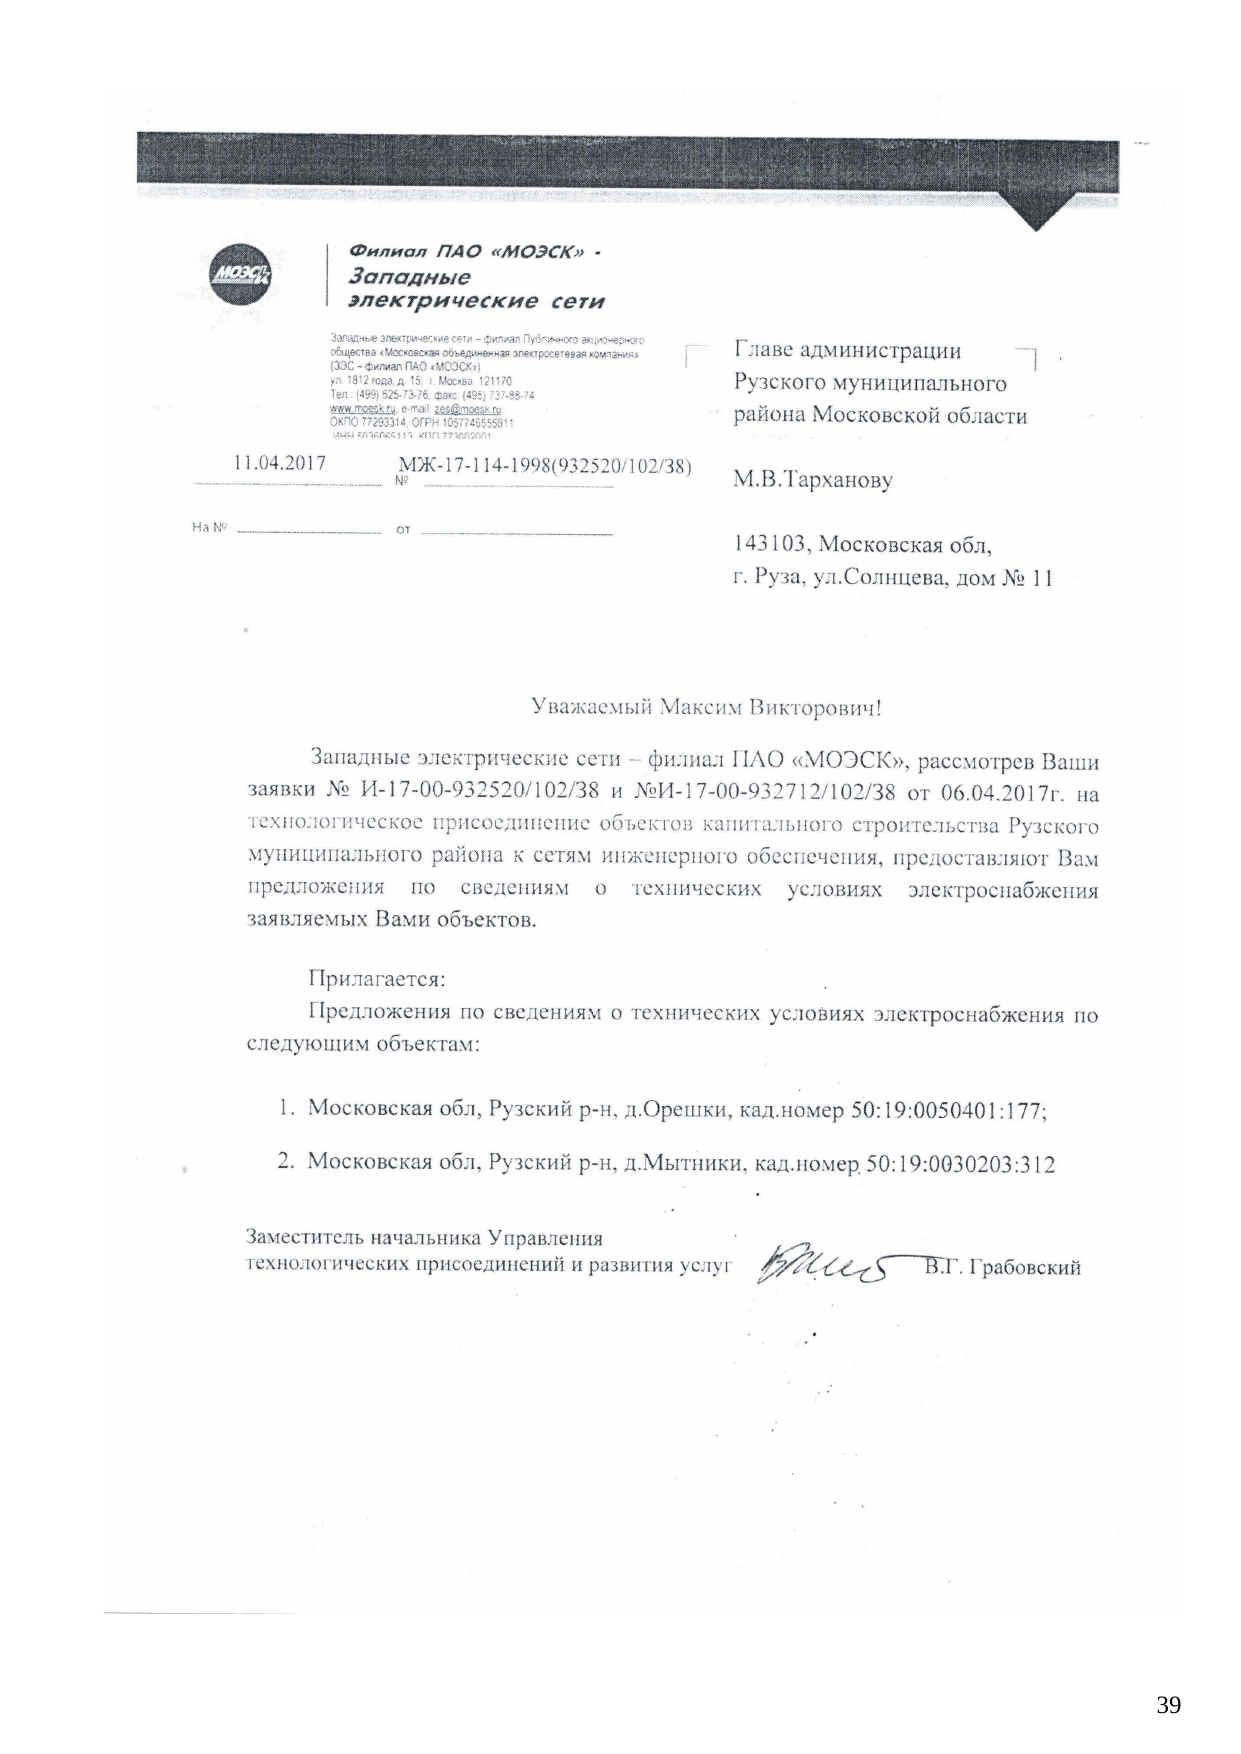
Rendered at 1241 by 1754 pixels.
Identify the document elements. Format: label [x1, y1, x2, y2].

picture [103, 88, 1182, 1614]
